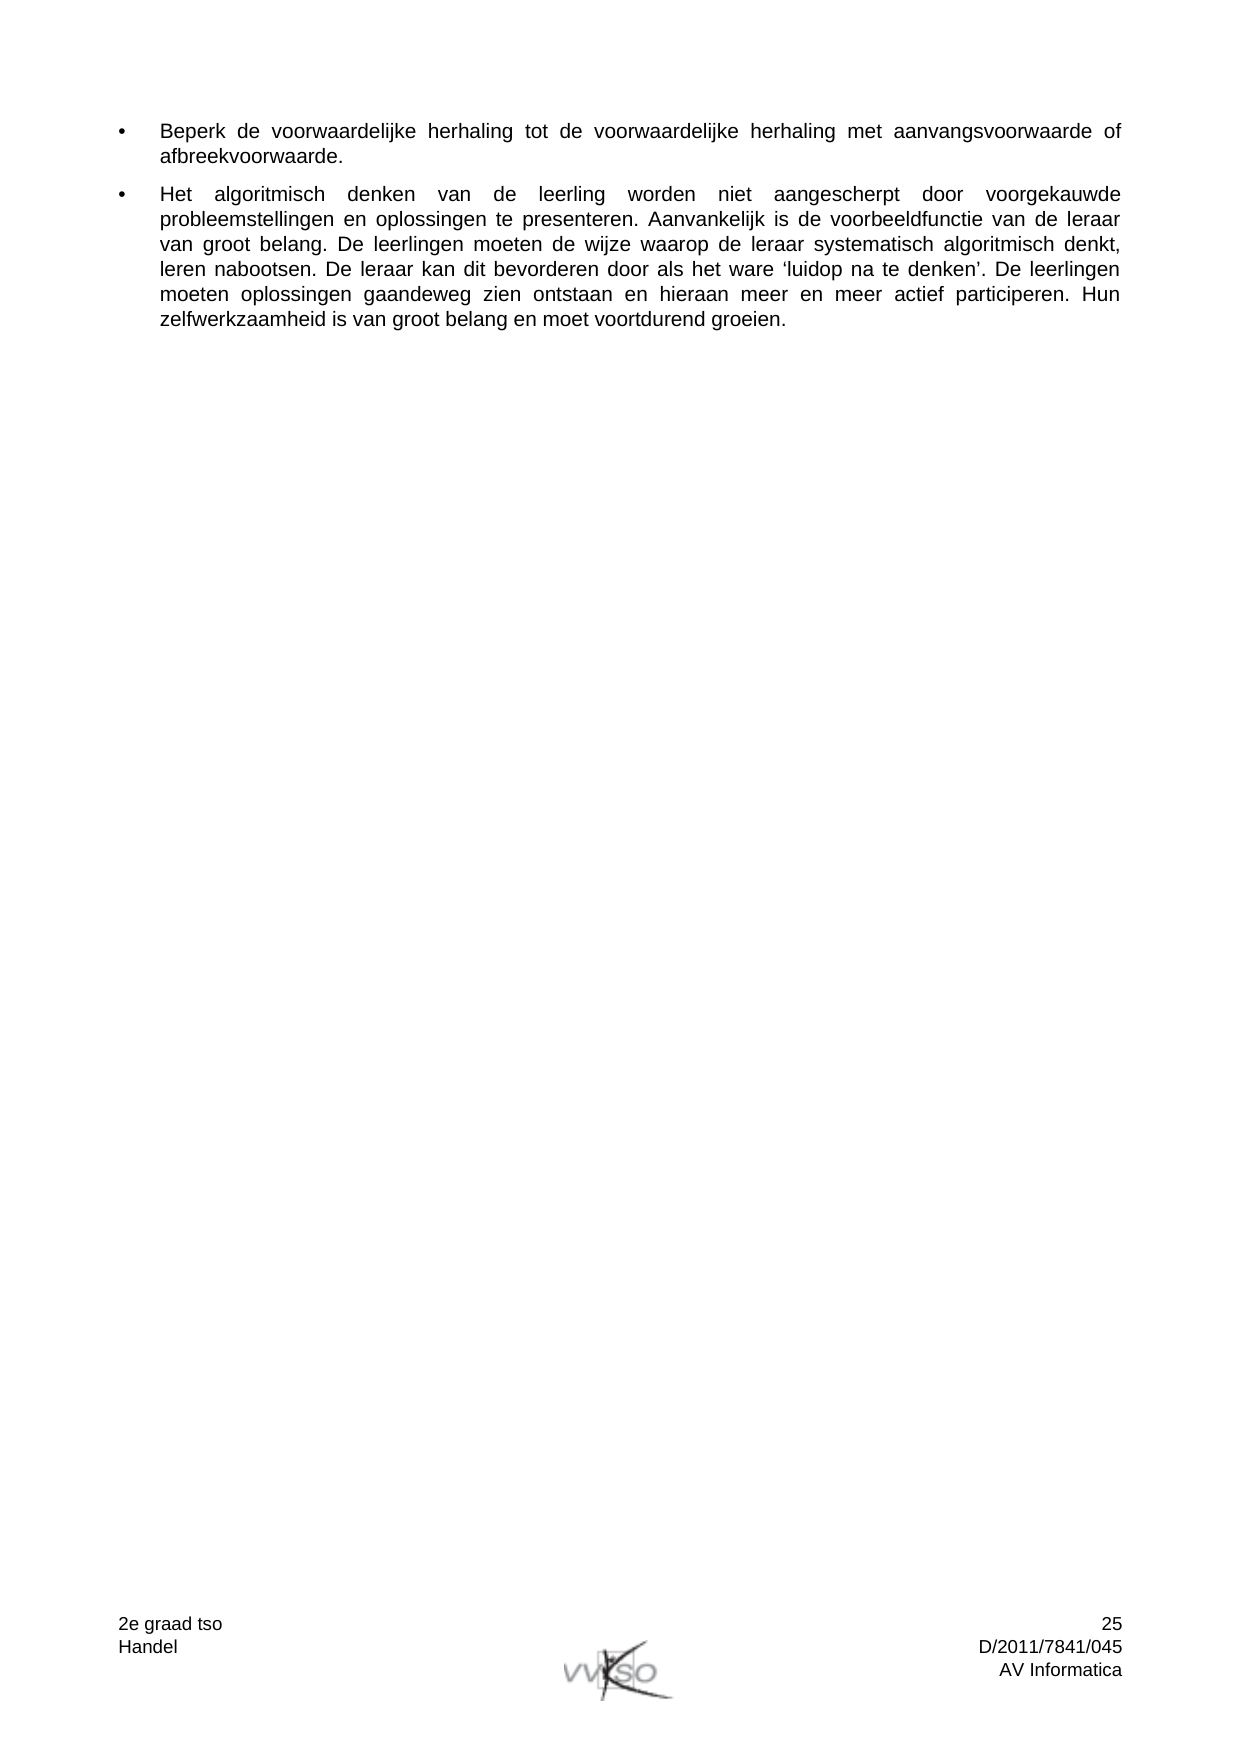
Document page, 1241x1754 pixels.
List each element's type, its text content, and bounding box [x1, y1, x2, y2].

text Beperk de voorwaardelijke herhaling tot de voorwaardelijke herhaling met aanvangsvoorwaarde of afbreekvoorwaarde. [118, 118, 1122, 168]
text Het algoritmisch denken van de leerling worden niet aangescherpt door voorgekauwde probleemstellingen en oplossingen te presenteren. Aanvankelijk is de voorbeeldfunctie van de leraar van groot belang. De leerlingen moeten de wijze waarop de leraar systematisch algoritmisch denkt, leren nabootsen. De leraar kan dit bevorderen door als het ware ‘luidop na te denken’. De leerlingen moeten oplossingen gaandeweg zien ontstaan en hieraan meer en meer actief participeren. Hun zelfwerkzaamheid is van groot belang en moet voortdurend groeien. [118, 181, 1122, 331]
picture [564, 1640, 676, 1701]
